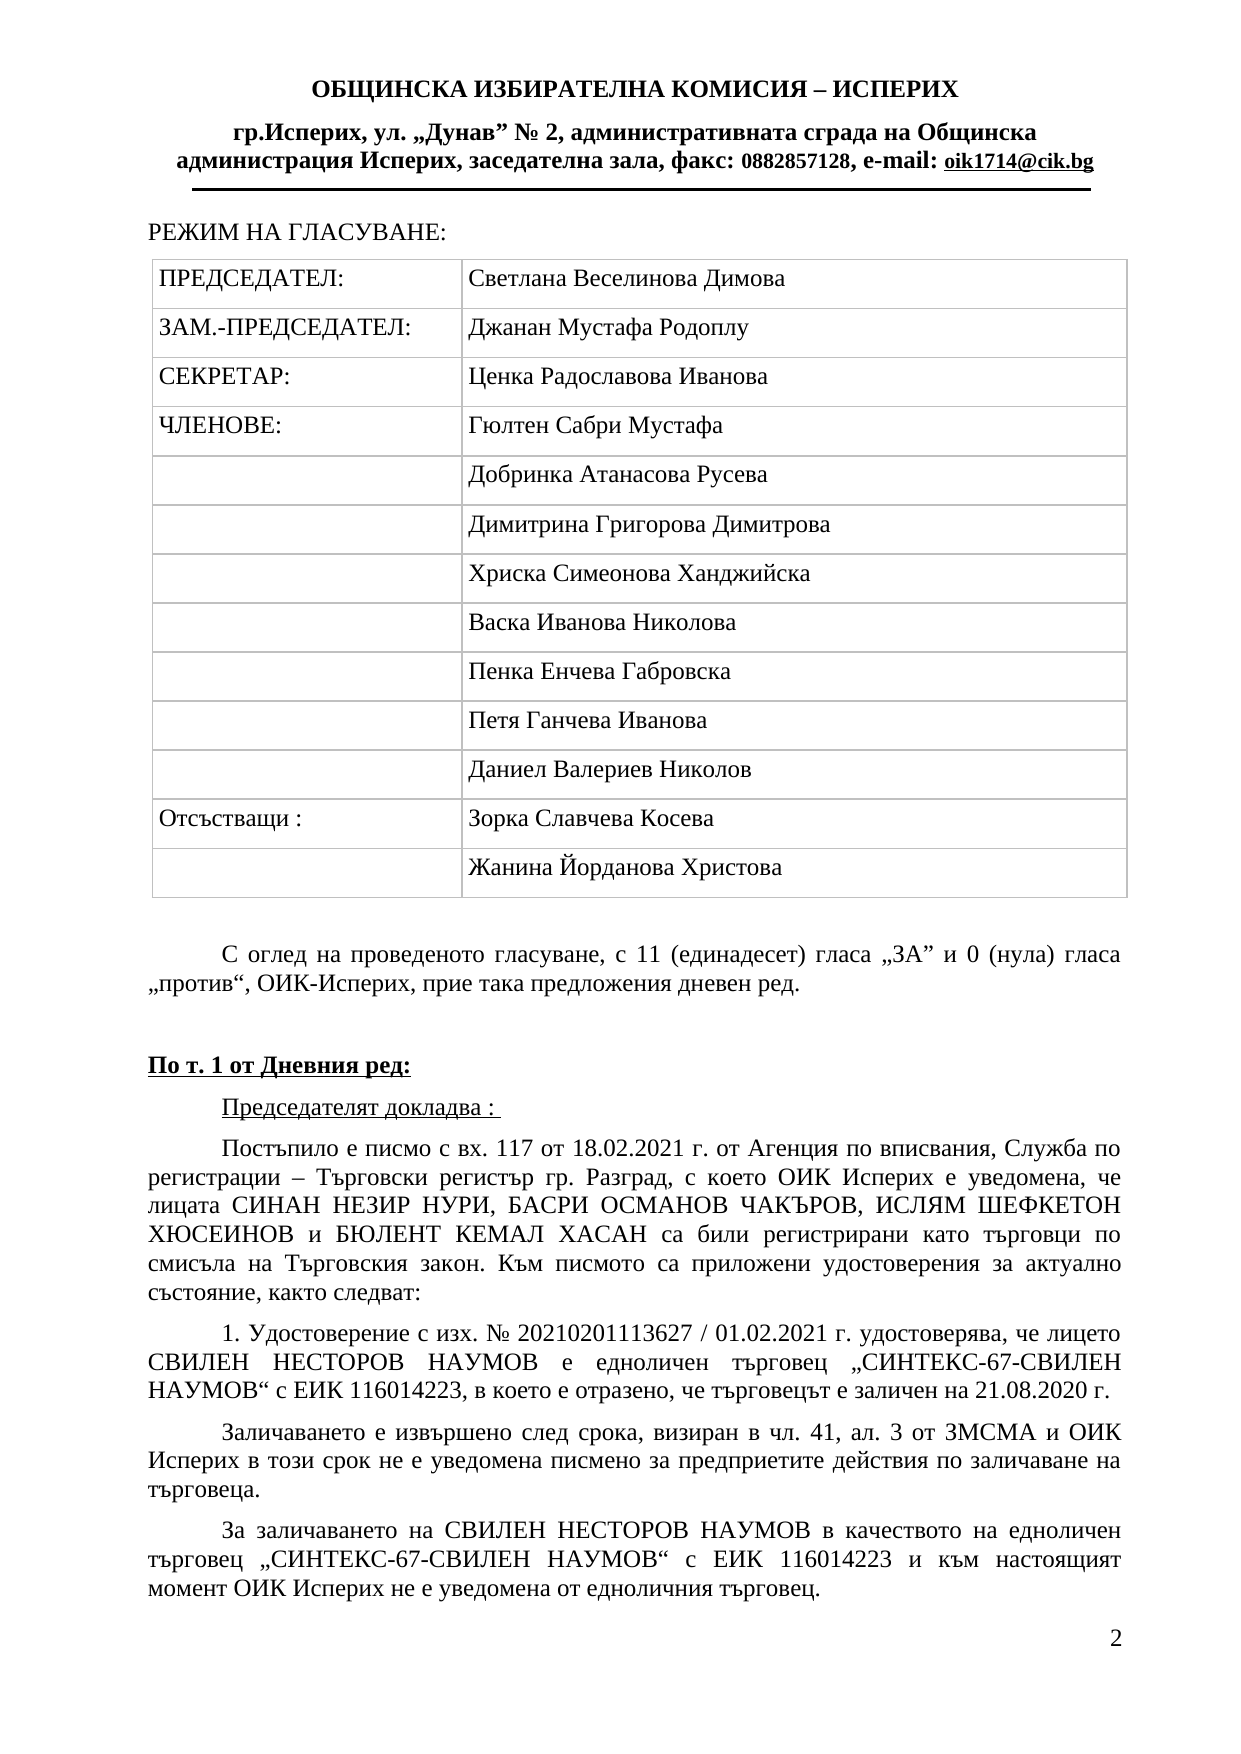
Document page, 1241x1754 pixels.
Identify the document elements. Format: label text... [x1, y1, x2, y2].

table_cell Петя Ганчева Иванова [463, 702, 1126, 749]
text Постъпило е писмо с вх. 117 от 18.02.2021 г. от Агенция по вписвания, Служба по регистрации – Търговски регистър гр. Разград, с което ОИК Исперих е уведомена, че лицата СИНАН НЕЗИР НУРИ, БАСРИ ОСМАНОВ ЧАКЪРОВ, ИСЛЯМ ШЕФКЕТОН ХЮСЕИНОВ и БЮЛЕНТ КЕМАЛ ХАСАН са били регистрирани като търговци по смисъла на Търговския закон. Към писмото са приложени удостоверения за актуално състояние, както следват: [148, 1133, 1122, 1306]
table_cell СЕКРЕТАР: [153, 358, 461, 406]
table_cell Пенка Енчева Габровска [463, 653, 1126, 700]
table_cell Димитрина Григорова Димитрова [463, 506, 1126, 553]
table_cell Гюлтен Сабри Мустафа [463, 407, 1126, 455]
table_cell [153, 702, 461, 749]
table_cell Отсъстващи : [153, 800, 461, 847]
table_cell Жанина Йорданова Христова [463, 849, 1126, 896]
table_cell [153, 751, 461, 798]
table_cell [153, 555, 461, 602]
table_cell [153, 849, 461, 896]
text С оглед на проведеното гласуване, с 11 (единадесет) гласа „ЗА” и 0 (нула) гласа „против“, ОИК-Исперих, прие така предложения дневен ред. [148, 939, 1122, 997]
table_cell Джанан Мустафа Родоплу [463, 309, 1126, 357]
table_cell [153, 506, 461, 553]
table_cell Васка Иванова Николова [463, 604, 1126, 651]
table_cell Хриска Симеонова Ханджийска [463, 555, 1126, 602]
table_header Светлана Веселинова Димова [463, 260, 1126, 308]
table_cell ЧЛЕНОВЕ: [153, 407, 461, 455]
text 1. Удостоверение с изх. № 20210201113627 / 01.02.2021 г. удостоверява, че лицето СВИЛЕН НЕСТОРОВ НАУМОВ е едноличен търговец „СИНТЕКС-67-СВИЛЕН НАУМОВ“ с ЕИК 116014223, в което е отразено, че търговецът е заличен на 21.08.2020 г. [148, 1318, 1122, 1404]
table_cell [153, 653, 461, 700]
text За заличаването на СВИЛЕН НЕСТОРОВ НАУМОВ в качеството на едноличен търговец „СИНТЕКС-67-СВИЛЕН НАУМОВ“ с ЕИК 116014223 и към настоящият момент ОИК Исперих не е уведомена от едноличния търговец. [148, 1516, 1122, 1602]
table_cell Зорка Славчева Косева [463, 800, 1126, 847]
text По т. 1 от Дневния ред: [148, 1051, 1122, 1079]
table_cell [153, 457, 461, 504]
text Председателят докладва : [148, 1092, 1122, 1121]
table_cell Даниел Валериев Николов [463, 751, 1126, 798]
table_cell Ценка Радославова Иванова [463, 358, 1126, 406]
text РЕЖИМ НА ГЛАСУВАНЕ: [148, 217, 1122, 246]
table_cell ЗАМ.-ПРЕДСЕДАТЕЛ: [153, 309, 461, 357]
table_cell [153, 604, 461, 651]
table_header ПРЕДСЕДАТЕЛ: [153, 260, 461, 308]
table_cell Добринка Атанасова Русева [463, 457, 1126, 504]
